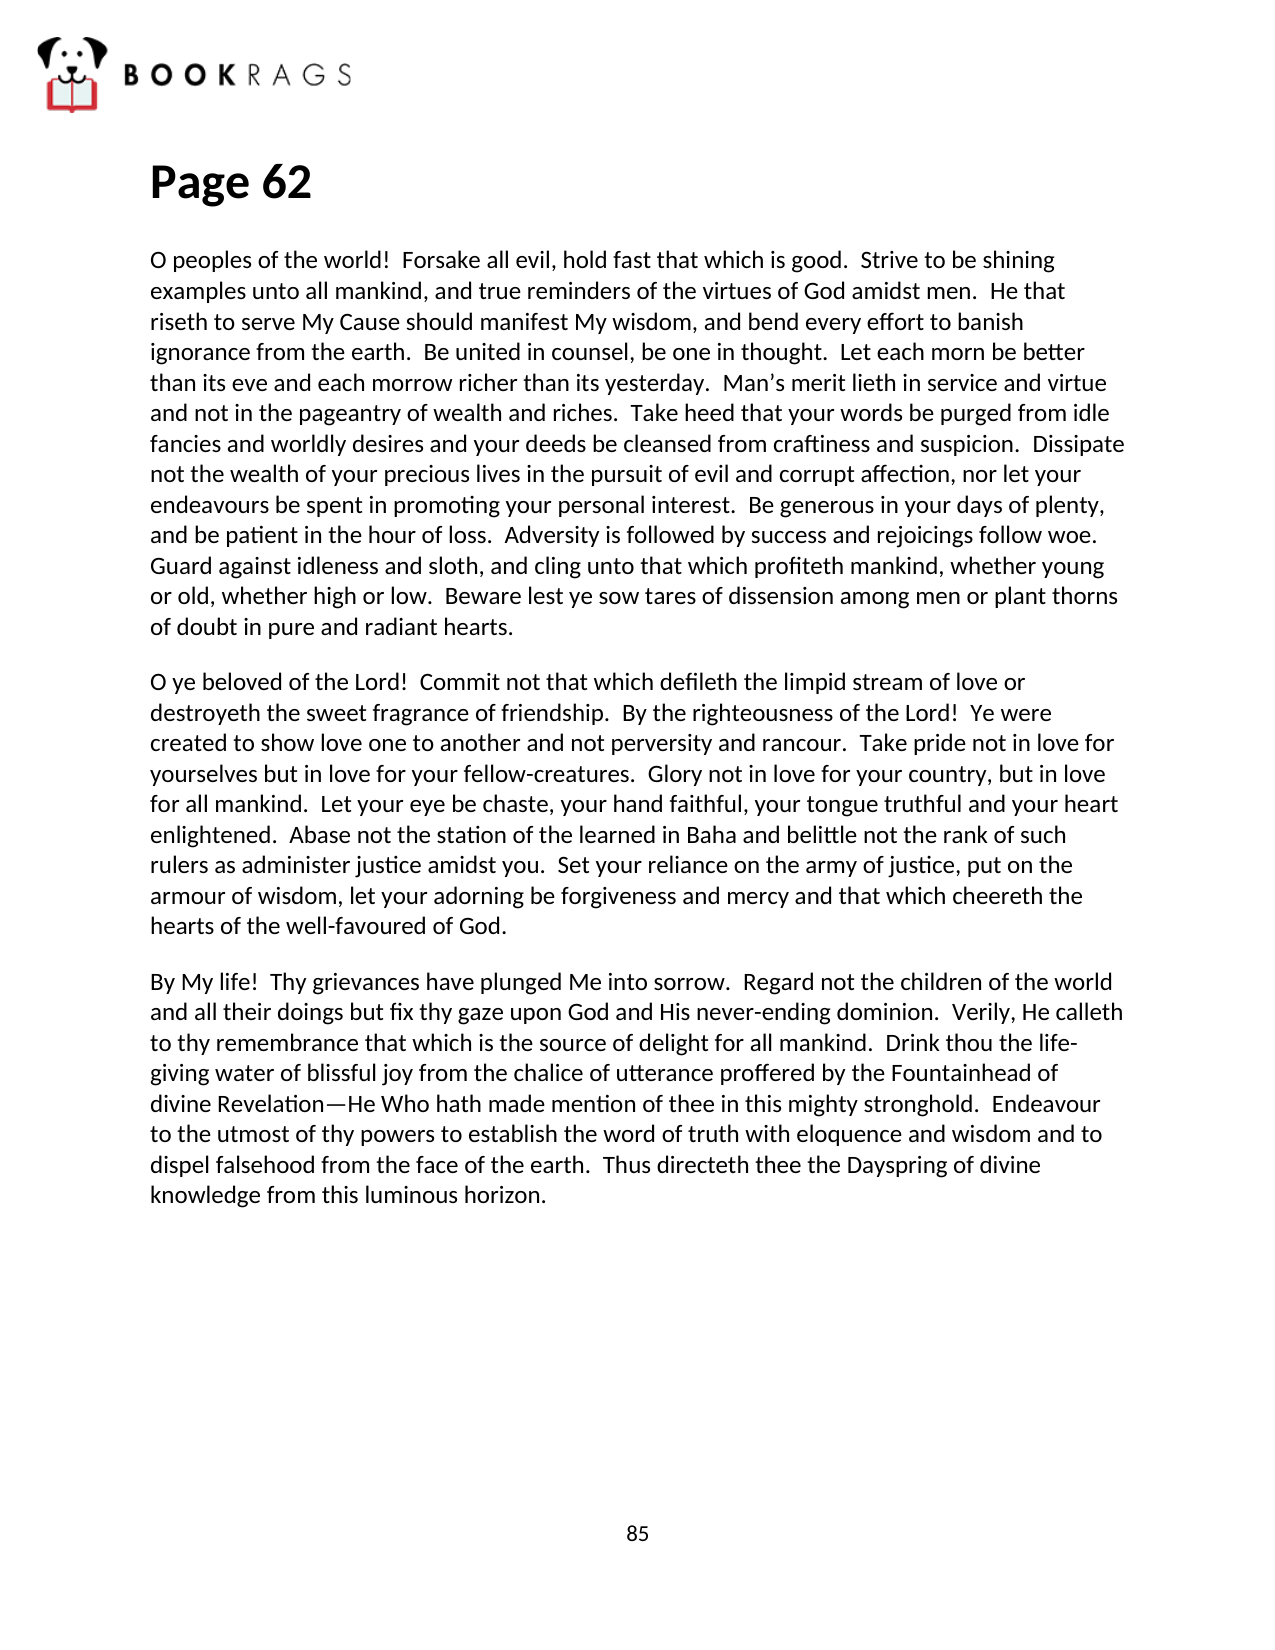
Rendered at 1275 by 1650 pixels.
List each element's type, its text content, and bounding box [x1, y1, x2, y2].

text O peoples of the world! Forsake all evil, hold fast that which is good. Strive to be shining examples unto all mankind, and true reminders of the virtues of God amidst men. He that riseth to serve My Cause should manifest My wisdom, and bend every effort to banish ignorance from the earth. Be united in counsel, be one in thought. Let each morn be better than its eve and each morrow richer than its yesterday. Man’s merit lieth in service and virtue and not in the pageantry of wealth and riches. Take heed that your words be purged from idle fancies and worldly desires and your deeds be cleansed from craftiness and suspicion. Dissipate not the wealth of your precious lives in the pursuit of evil and corrupt affection, nor let your endeavours be spent in promoting your personal interest. Be generous in your days of plenty, and be patient in the hour of loss. Adversity is followed by success and rejoicings follow woe. Guard against idleness and sloth, and cling unto that which profiteth mankind, whether young or old, whether high or low. Beware lest ye sow tares of dissension among men or plant thorns of doubt in pure and radiant hearts. [150, 244, 1125, 641]
text Page 62 [150, 150, 1125, 211]
text O ye beloved of the Lord! Commit not that which defileth the limpid stream of love or destroyeth the sweet fragrance of friendship. By the righteousness of the Lord! Ye were created to show love one to another and not perversity and rancour. Take pride not in love for yourselves but in love for your fellow-creatures. Glory not in love for your country, but in love for all mankind. Let your eye be chaste, your hand faithful, your tongue truthful and your heart enlightened. Abase not the station of the learned in Baha and belittle not the rank of such rulers as administer justice amidst you. Set your reliance on the army of justice, put on the armour of wisdom, let your adorning be forgiveness and mercy and that which cheereth the hearts of the well-favoured of God. [150, 666, 1125, 941]
picture [37, 37, 351, 113]
text By My life! Thy grievances have plunged Me into sorrow. Regard not the children of the world and all their doings but fix thy gaze upon God and His never-ending dominion. Verily, He calleth to thy remembrance that which is the source of delight for all mankind. Drink thou the life-giving water of blissful joy from the chalice of utterance proffered by the Fountainhead of divine Revelation—­He Who hath made mention of thee in this mighty stronghold. Endeavour to the utmost of thy powers to establish the word of truth with eloquence and wisdom and to dispel falsehood from the face of the earth. Thus directeth thee the Dayspring of divine knowledge from this luminous horizon. [150, 966, 1125, 1210]
